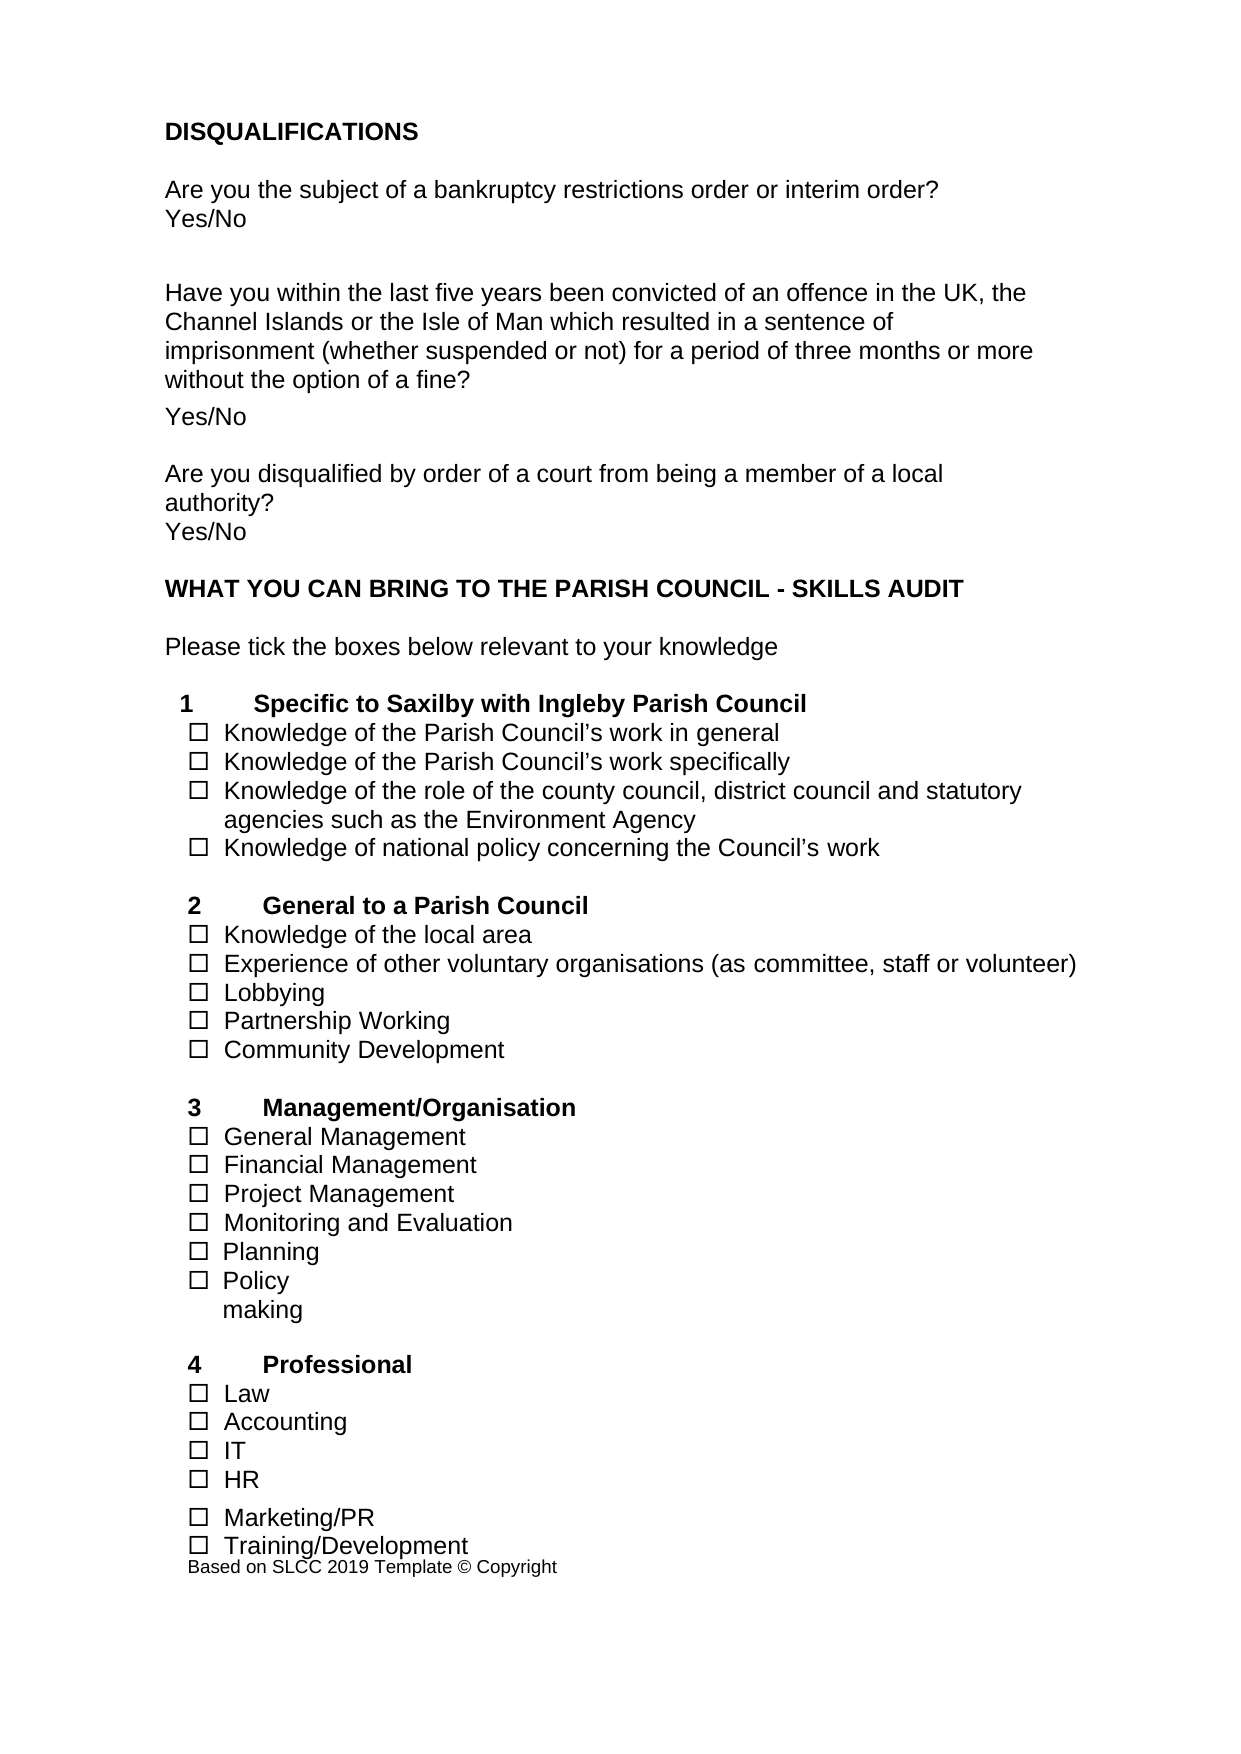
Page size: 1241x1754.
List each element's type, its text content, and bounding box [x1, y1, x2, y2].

list HR [187, 1465, 1103, 1494]
list Planning [187, 1237, 377, 1266]
list Partnership Working [187, 1006, 1103, 1035]
subtitle DISQUALIFICATIONS [164, 117, 1103, 146]
list Knowledge of the role of the county council, district council and statutory agencies such as the Environment Agency [187, 776, 1103, 833]
list Knowledge of the Parish Council’s work specifically [187, 747, 1103, 776]
subtitle 1 Specific to Saxilby with Ingleby Parish Council [179, 689, 1103, 718]
list General Management [187, 1122, 1103, 1150]
list Experience of other voluntary organisations (as committee, staff or volunteer) [187, 949, 1103, 977]
list Project Management [187, 1179, 1103, 1208]
list Knowledge of national policy concerning the Council’s work [187, 833, 1103, 862]
text Have you within the last five years been convicted of an offence in the UK, the Channel Islands or the Isle of Man which resulted in a sentence of imprisonment (whether suspended or not) for a period of three months or more without the option of a fine? [164, 278, 1051, 393]
list Policy making [187, 1266, 377, 1323]
list Knowledge of the Parish Council’s work in general [187, 718, 1103, 747]
text Yes/No [164, 204, 1019, 232]
text Are you disqualified by order of a court from being a member of a local authority? [164, 459, 969, 517]
list Lobbying [187, 977, 1103, 1006]
list Law [187, 1378, 1103, 1407]
subtitle Professional [187, 1350, 1103, 1378]
list Financial Management [187, 1150, 1103, 1179]
list Community Development [187, 1035, 1103, 1064]
text Please tick the boxes below relevant to your knowledge [164, 632, 1103, 661]
text Are you the subject of a bankruptcy restrictions order or interim order? [164, 175, 1103, 204]
list Marketing/PR [187, 1502, 1103, 1531]
subtitle Management/Organisation [187, 1093, 1103, 1122]
text Yes/No [164, 402, 1051, 431]
list IT [187, 1436, 1103, 1465]
list Training/Development [187, 1531, 473, 1560]
list Monitoring and Evaluation [187, 1208, 1103, 1237]
list Accounting [187, 1407, 1103, 1436]
subtitle WHAT YOU CAN BRING TO THE PARISH COUNCIL - SKILLS AUDIT [164, 574, 1103, 603]
subtitle General to a Parish Council [187, 891, 1103, 920]
subtitle Yes/No [164, 517, 1103, 546]
list Knowledge of the local area [187, 920, 1103, 949]
